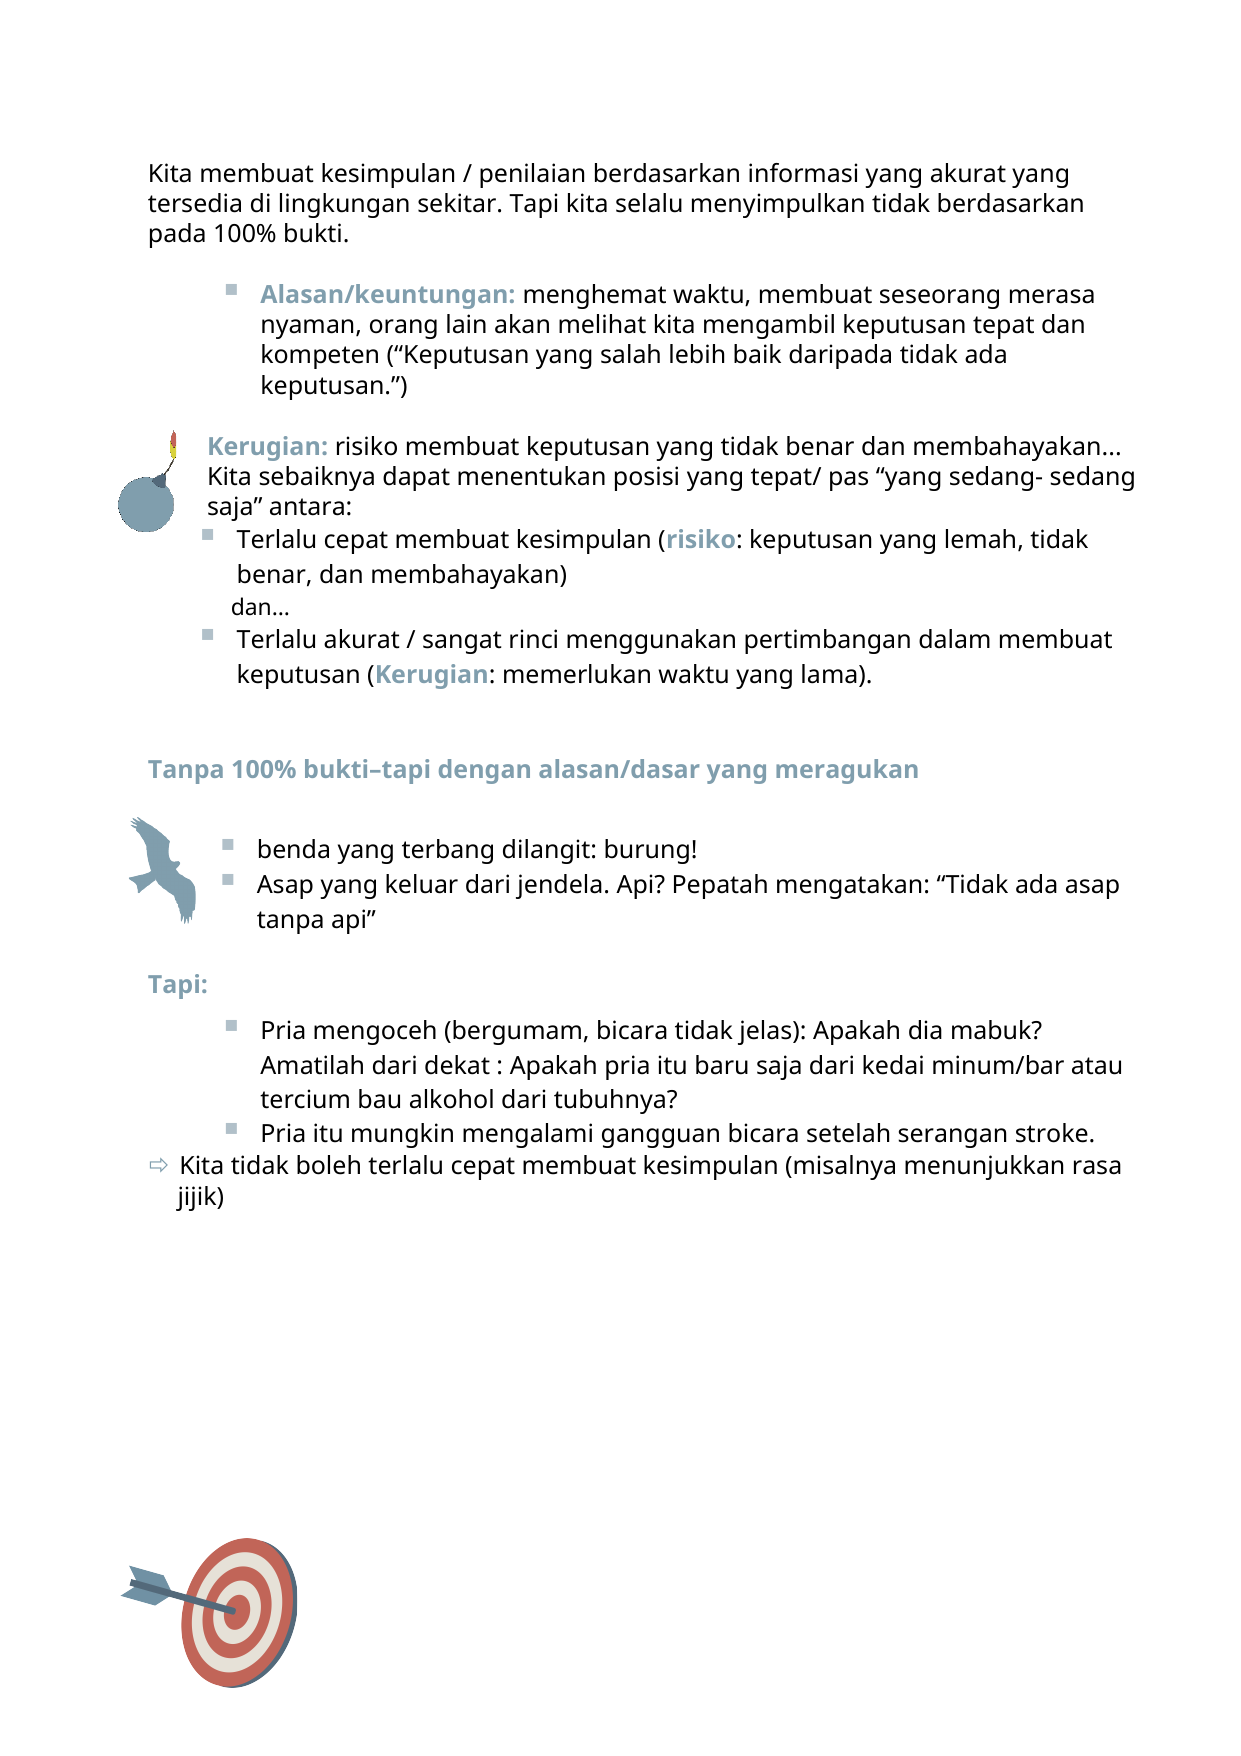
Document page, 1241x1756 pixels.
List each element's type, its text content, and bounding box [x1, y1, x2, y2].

picture [120, 1538, 298, 1688]
list Terlalu akurat / sangat rinci menggunakan pertimbangan dalam membuat keputusan (Kerugian: memerlukan waktu yang lama). [199, 622, 1152, 691]
text Tanpa 100% bukti–tapi dengan alasan/dasar yang meragukan [148, 751, 1152, 786]
list benda yang terbang dilangit: burung! [219, 832, 1152, 867]
list Pria itu mungkin mengalami gangguan bicara setelah serangan stroke. [223, 1116, 1152, 1151]
picture [128, 817, 196, 924]
text Tapi: [148, 966, 1152, 1000]
list Terlalu cepat membuat kesimpulan (risiko: keputusan yang lemah, tidak benar, dan membahayakan) [199, 522, 1152, 591]
text Kita sebaiknya dapat menentukan posisi yang tepat/ pas “yang sedang- sedang saja” antara: [207, 461, 1152, 522]
picture [118, 430, 177, 532]
list Pria mengoceh (bergumam, bicara tidak jelas): Apakah dia mabuk? Amatilah dari dekat : Apakah pria itu baru saja dari kedai minum/bar atau tercium bau alkohol dari tubuhnya? [223, 1013, 1152, 1116]
text dan… [207, 591, 1152, 622]
text Kita membuat kesimpulan / penilaian berdasarkan informasi yang akurat yang tersedia di lingkungan sekitar. Tapi kita selalu menyimpulkan tidak berdasarkan pada 100% bukti. [148, 158, 1087, 249]
list Alasan/keuntungan: menghemat waktu, membuat seseorang merasa nyaman, orang lain akan melihat kita mengambil keputusan tepat dan kompeten (“Keputusan yang salah lebih baik daripada tidak ada keputusan.”) [223, 279, 1152, 400]
text Kerugian: risiko membuat keputusan yang tidak benar dan membahayakan... [207, 431, 1152, 461]
list Asap yang keluar dari jendela. Api? Pepatah mengatakan: “Tidak ada asap tanpa api” [219, 867, 1152, 936]
text Kita tidak boleh terlalu cepat membuat kesimpulan (misalnya menunjukkan rasa jijik) [148, 1151, 1152, 1211]
